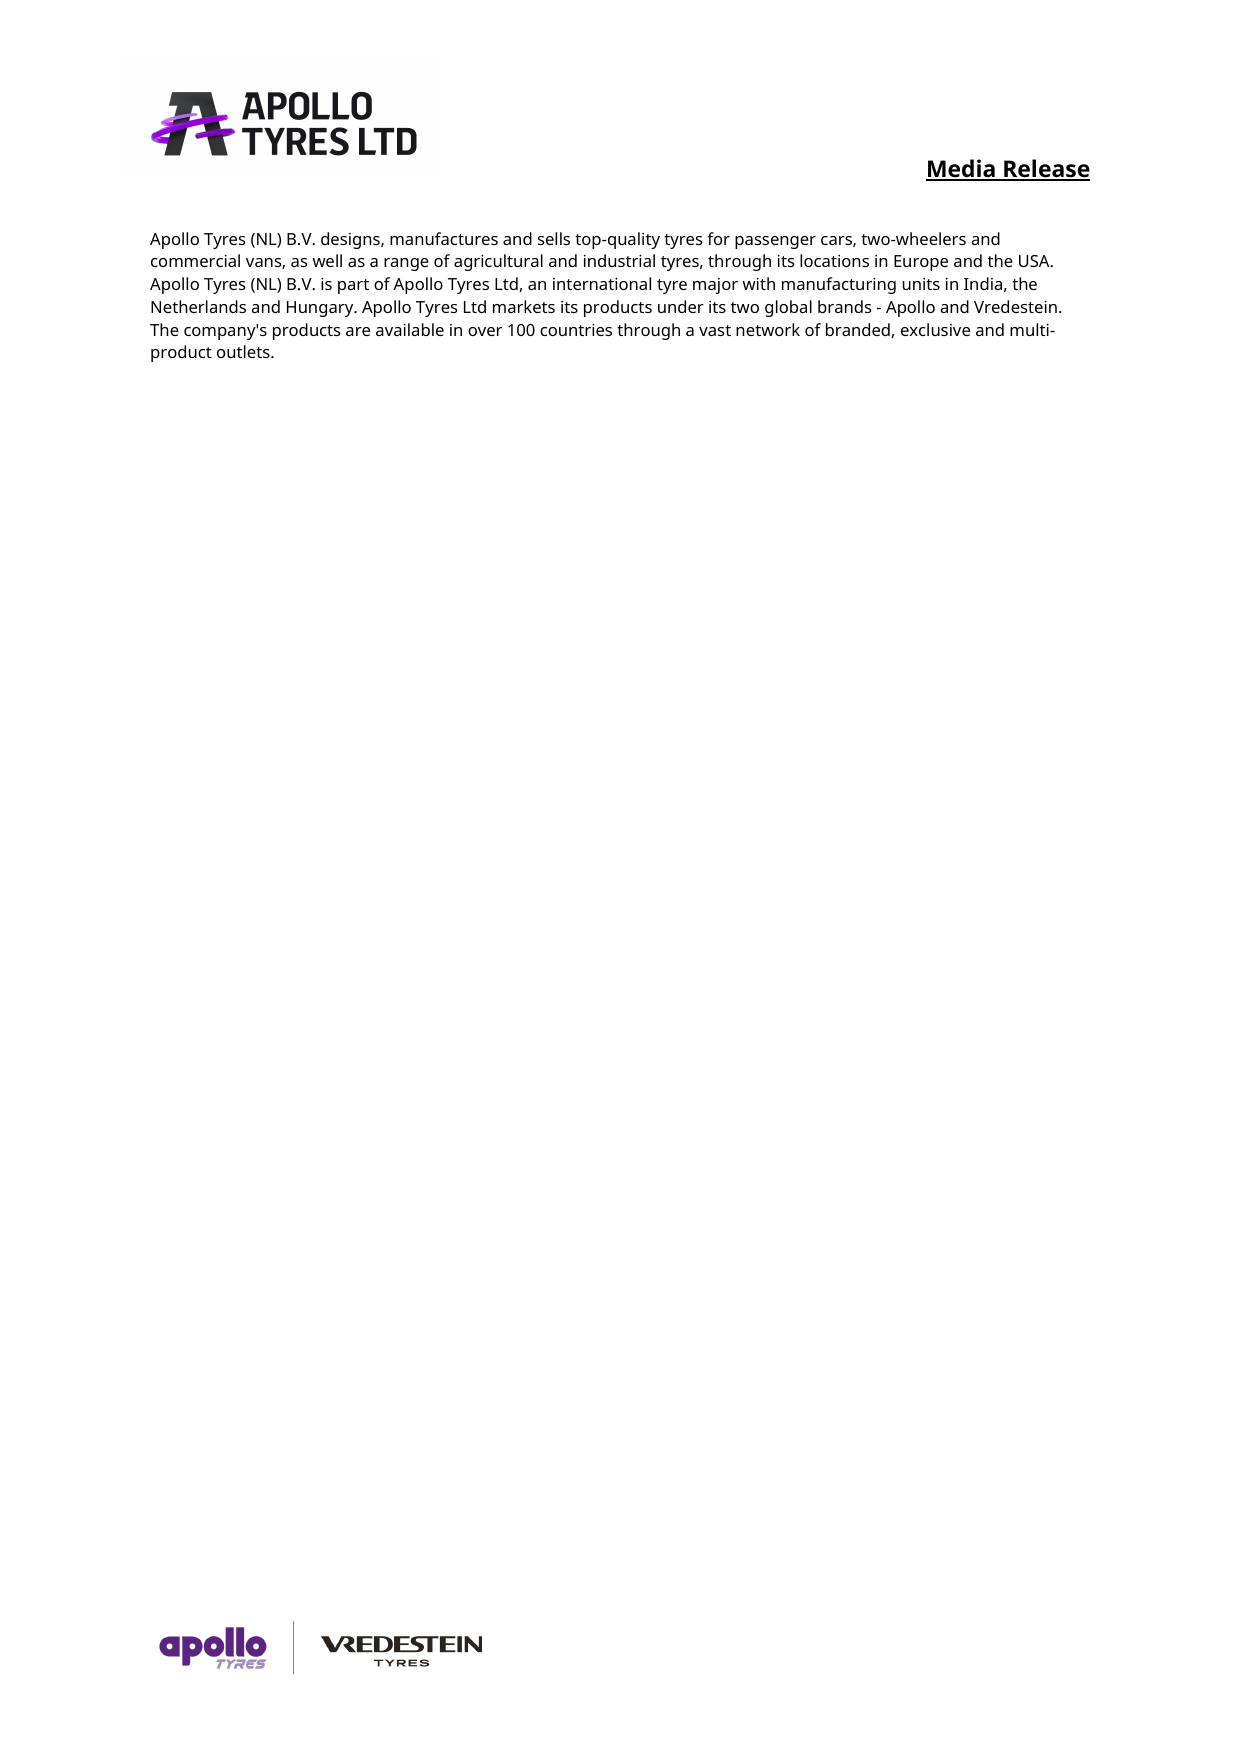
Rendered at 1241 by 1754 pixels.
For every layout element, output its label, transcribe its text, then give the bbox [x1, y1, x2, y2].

text Apollo Tyres (NL) B.V. designs, manufactures and sells top-quality tyres for passenger cars, two-wheelers and commercial vans, as well as a range of agricultural and industrial tyres, through its locations in Europe and the USA. Apollo Tyres (NL) B.V. is part of Apollo Tyres Ltd, an international tyre major with manufacturing units in India, the Netherlands and Hungary. Apollo Tyres Ltd markets its products under its two global brands - Apollo and Vredestein. The company's products are available in over 100 countries through a vast network of branded, exclusive and multi-product outlets. [150, 227, 1090, 364]
picture [120, 59, 444, 178]
picture [150, 1608, 510, 1687]
